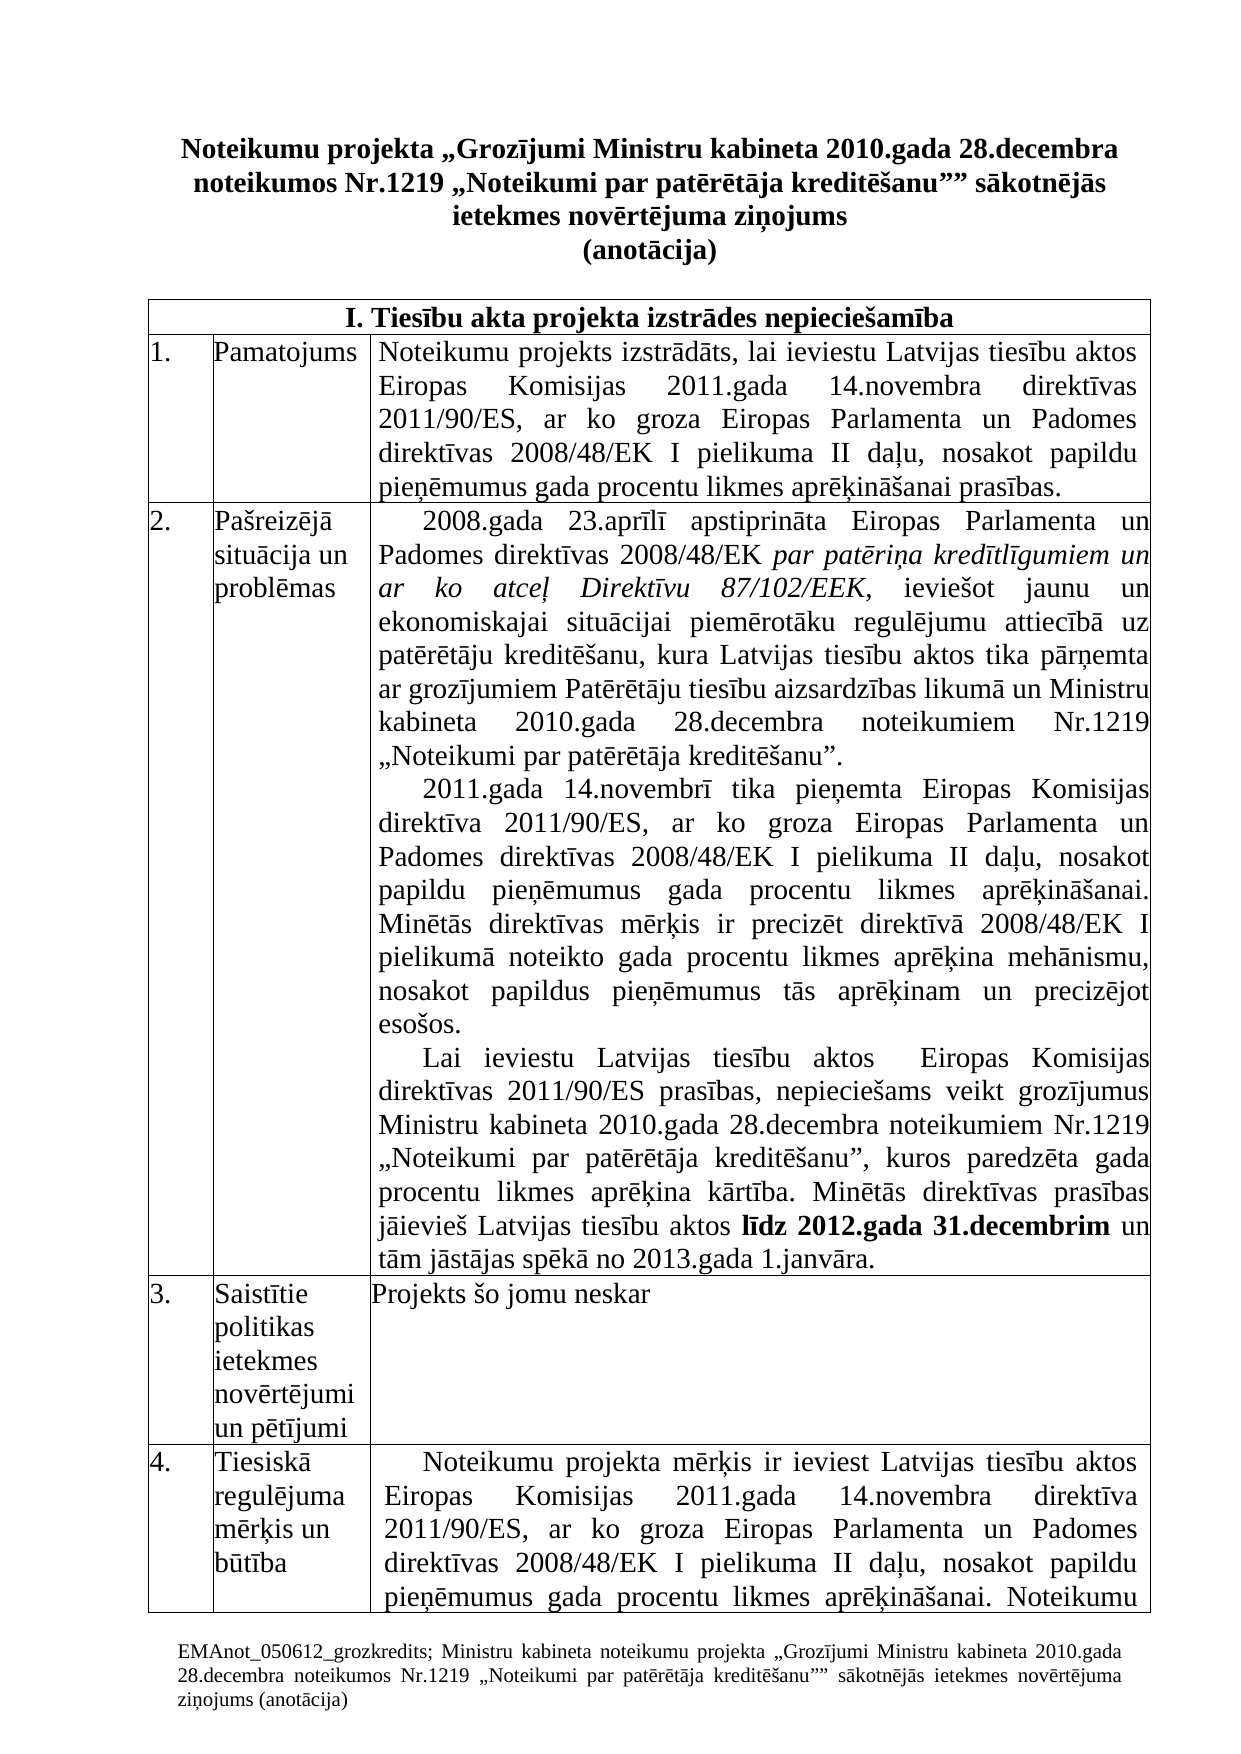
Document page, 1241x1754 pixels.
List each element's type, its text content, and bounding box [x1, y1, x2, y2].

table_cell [371, 1445, 1150, 1612]
table_cell Pašreizējā situācija un problēmas [214, 503, 370, 1275]
table_header I. Tiesību akta projekta izstrādes nepieciešamība [149, 300, 1150, 333]
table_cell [214, 1445, 370, 1612]
table_cell Projekts šo jomu neskar [371, 1276, 1150, 1443]
text (anotācija) [177, 232, 1122, 265]
table_cell 4. [149, 1445, 213, 1612]
table_cell 1. [149, 335, 213, 502]
table_cell 3. [149, 1276, 213, 1443]
table_cell Saistītie politikas ietekmes novērtējumi un pētījumi [214, 1276, 370, 1443]
table_cell 2. [149, 503, 213, 1275]
table_cell Noteikumu projekts izstrādāts, lai ieviestu Latvijas tiesību aktos Eiropas Komisijas 2011.gada 14.novembra direktīvas 2011/90/ES, ar ko groza Eiropas Parlamenta un Padomes direktīvas 2008/48/EK I pielikuma II daļu, nosakot papildu pieņēmumus gada procentu likmes aprēķināšanai prasības. [371, 335, 1150, 502]
table_cell Pamatojums [214, 335, 370, 502]
text Noteikumu projekta „Grozījumi Ministru kabineta 2010.gada 28.decembra noteikumos Nr.1219 „Noteikumi par patērētāja kreditēšanu”” sākotnējās ietekmes novērtējuma [177, 131, 1122, 232]
table_cell 2008.gada 23.aprīlī apstiprināta Eiropas Parlamenta un Padomes direktīvas 2008/48/EK par patēriņa kredītlīgumiem un ar ko atceļ Direktīvu 87/102/EEK, ieviešot jaunu un ekonomiskajai situācijai piemērotāku regulējumu attiecībā uz patērētāju kreditēšanu, kura Latvijas tiesību aktos tika pārņemta ar grozījumiem Patērētāju tiesību aizsardzības likumā un Ministru kabineta 2010.gada 28.decembra noteikumiem Nr.1219 „Noteikumi par patērētāja kreditēšanu”. 2011.gada 14.novembrī tika pieņemta Eiropas Komisijas direktīva 2011/90/ES, ar ko groza Eiropas Parlamenta un Padomes direktīvas 2008/48/EK I pielikuma II daļu, nosakot papildu pieņēmumus gada procentu likmes aprēķināšanai. Minētās direktīvas mērķis ir precizēt direktīvā 2008/48/EK I pielikumā noteikto gada procentu likmes aprēķina mehānismu, nosakot papildus pieņēmumus tās aprēķinam un precizējot esošos. Lai ieviestu Latvijas tiesību aktos Eiropas Komisijas direktīvas 2011/90/ES prasības, nepieciešams veikt grozījumus Ministru kabineta 2010.gada 28.decembra noteikumiem Nr.1219 „Noteikumi par patērētāja kreditēšanu”, kuros paredzēta gada procentu likmes aprēķina kārtība. Minētās direktīvas prasības jāievieš Latvijas tiesību aktos līdz 2012.gada 31.decembrim un tām jāstājas spēkā no 2013.gada 1.janvāra. [371, 503, 1150, 1275]
